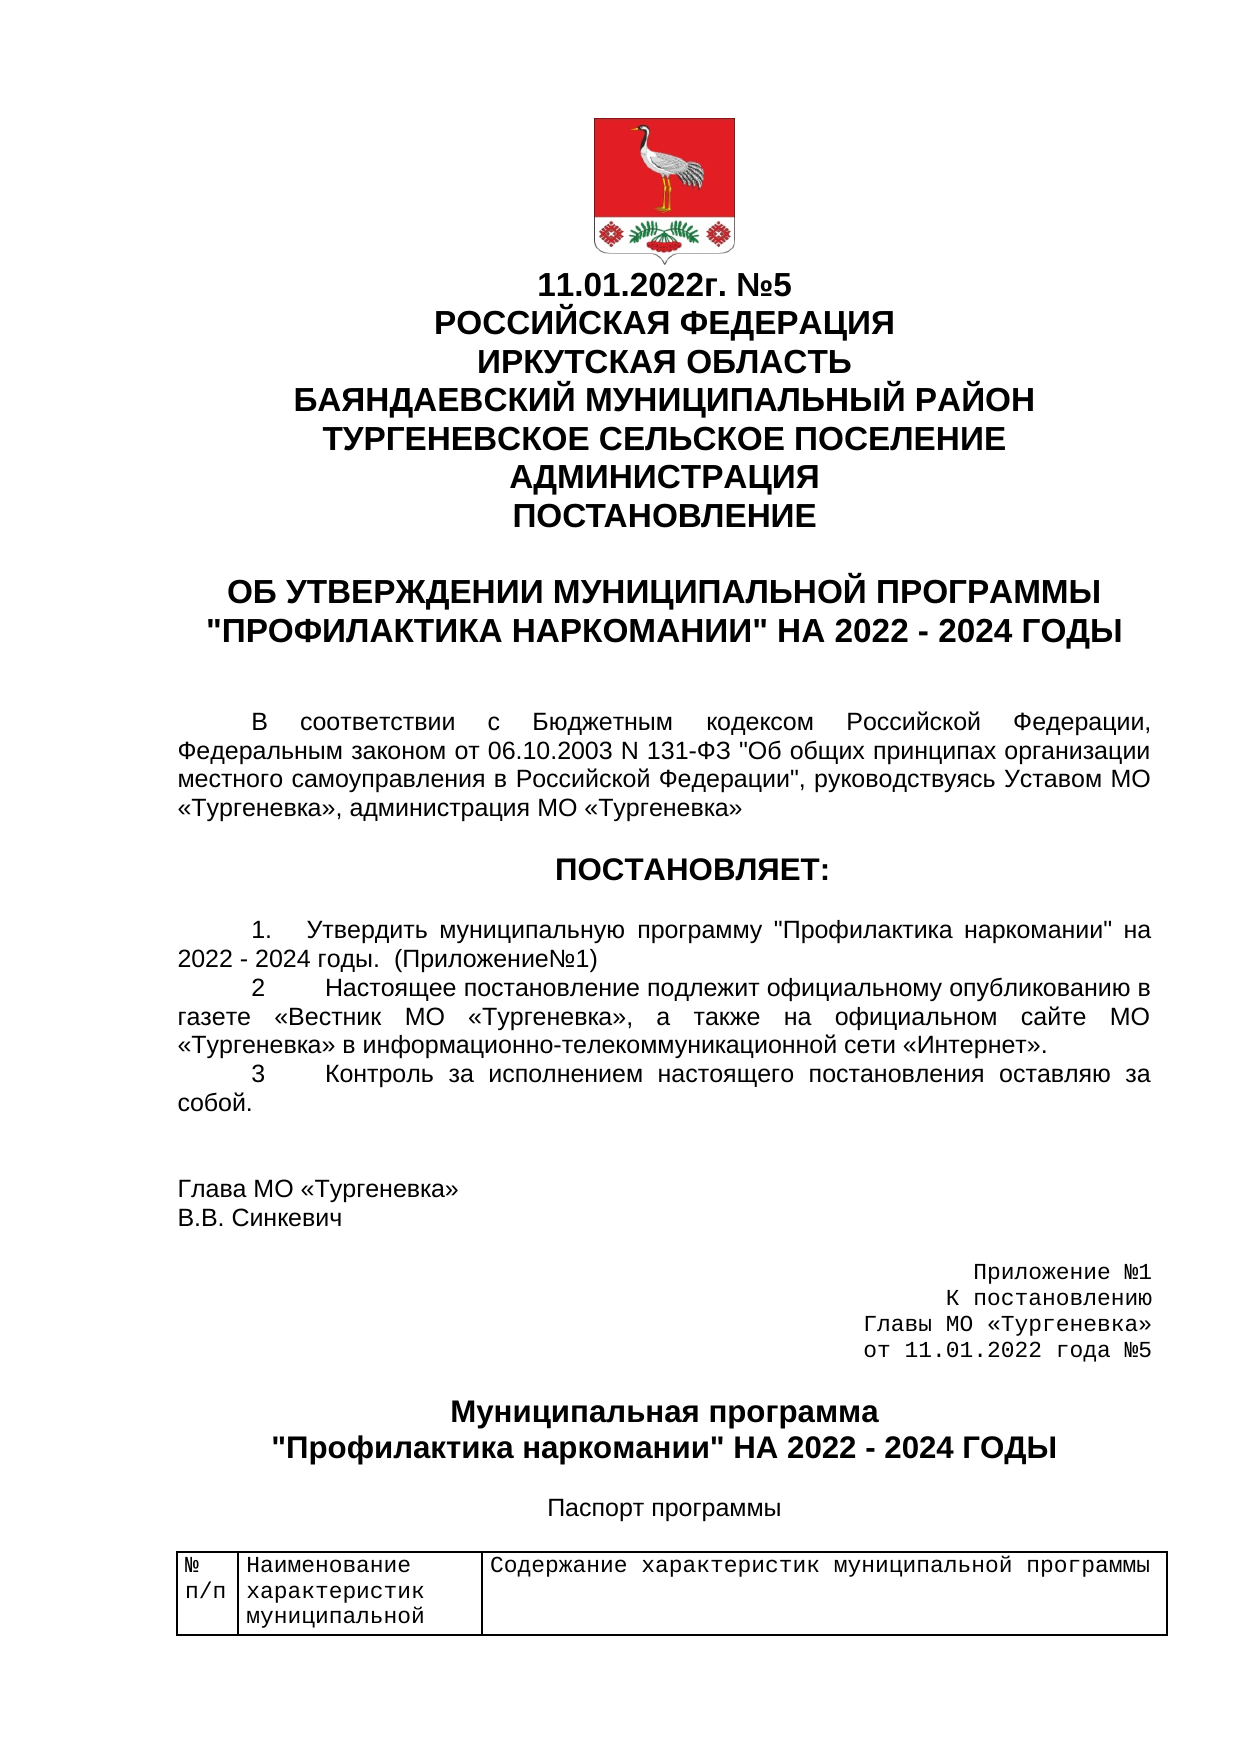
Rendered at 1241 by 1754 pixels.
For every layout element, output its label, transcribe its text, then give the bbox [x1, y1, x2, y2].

text 11.01.2022г. №5 [133, 265, 1152, 303]
text Главы МО «Тургеневка» [177, 1312, 1152, 1338]
text К постановлению [177, 1286, 1152, 1312]
text АДМИНИСТРАЦИЯ [177, 457, 1152, 496]
text Глава МО «Тургеневка» [177, 1174, 1152, 1203]
text Муниципальная программа [177, 1393, 1152, 1429]
text РОССИЙСКАЯ ФЕДЕРАЦИЯ [177, 303, 1152, 342]
text ОБ УТВЕРЖДЕНИИ МУНИЦИПАЛЬНОЙ ПРОГРАММЫ [177, 572, 1152, 611]
text "Профилактика наркомании" НА 2022 - 2024 ГОДЫ [177, 1429, 1152, 1465]
list Настоящее постановление подлежит официальному опубликованию в газете «Вестник МО «Тургеневка», а также на официальном сайте МО «Тургеневка» в информационно-телекоммуникационной сети «Интернет». [177, 973, 1152, 1059]
text ИРКУТСКАЯ ОБЛАСТЬ [177, 342, 1152, 380]
text "ПРОФИЛАКТИКА НАРКОМАНИИ" НА 2022 - 2024 ГОДЫ [177, 611, 1152, 649]
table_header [483, 1553, 1166, 1634]
text ПОСТАНОВЛЕНИЕ [177, 496, 1152, 534]
text Паспорт программы [177, 1493, 1152, 1522]
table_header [239, 1553, 481, 1634]
text Приложение №1 [177, 1260, 1152, 1286]
text от 11.01.2022 года №5 [177, 1338, 1152, 1364]
text ПОСТАНОВЛЯЕТ: [177, 851, 1152, 887]
text 1. Утвердить муниципальную программу "Профилактика наркомании" на 2022 - 2024 годы. (Приложение№1) [177, 915, 1152, 973]
picture [594, 118, 735, 265]
list Контроль за исполнением настоящего постановления оставляю за собой. [177, 1059, 1152, 1117]
text БАЯНДАЕВСКИЙ МУНИЦИПАЛЬНЫЙ РАЙОН [177, 380, 1152, 419]
text В.В. Синкевич [177, 1203, 1152, 1232]
text В соответствии с Бюджетным кодексом Российской Федерации, Федеральным законом от 06.10.2003 N 131-ФЗ "Об общих принципах организации местного самоуправления в Российской Федерации", руководствуясь Уставом МО «Тургеневка», администрация МО «Тургеневка» [177, 707, 1152, 822]
text ТУРГЕНЕВСКОЕ СЕЛЬСКОЕ ПОСЕЛЕНИЕ [177, 419, 1152, 457]
table_header № п/п [178, 1553, 237, 1634]
